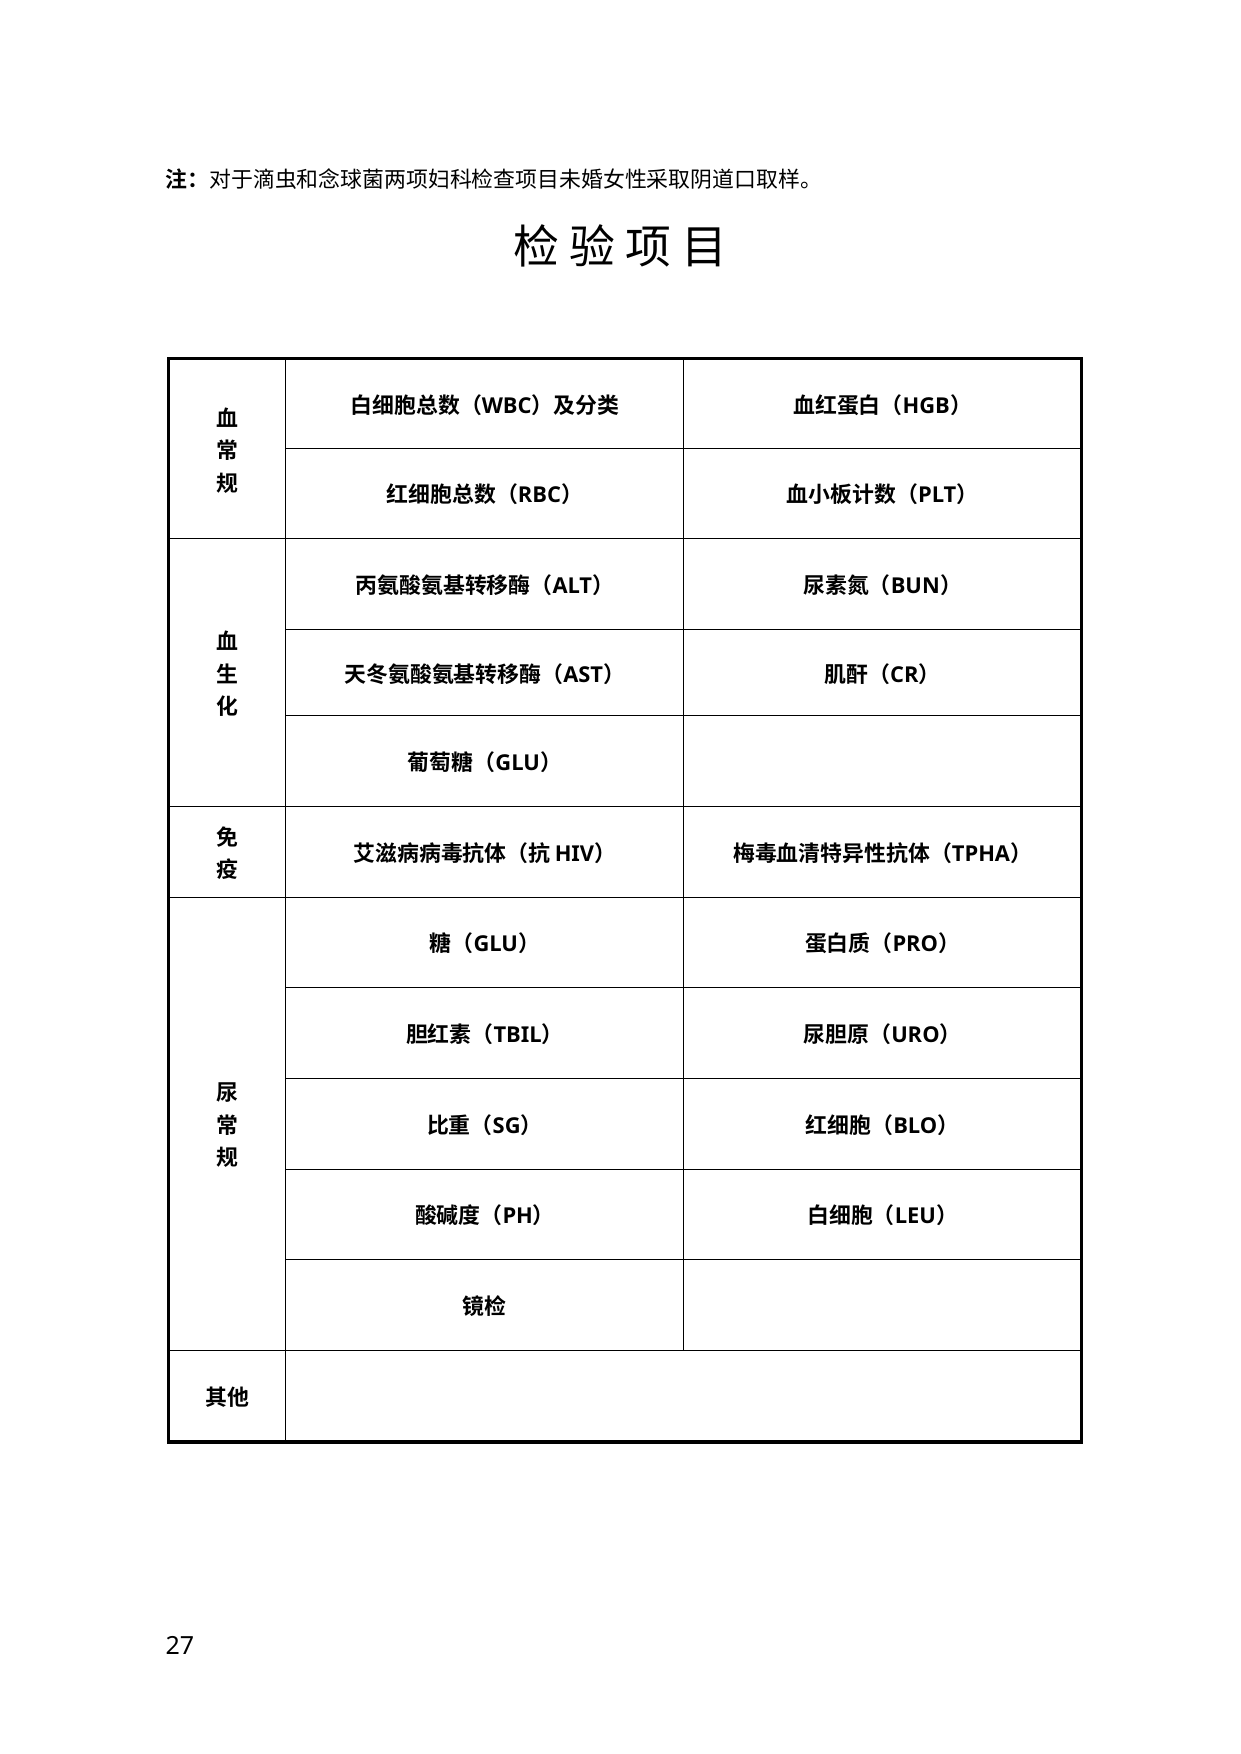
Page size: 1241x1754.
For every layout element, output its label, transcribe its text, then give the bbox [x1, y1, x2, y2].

table_cell [684, 1260, 1080, 1350]
table_cell 丙氨酸氨基转移酶（ALT） [286, 539, 683, 629]
table_cell 红细胞总数（RBC） [286, 449, 683, 538]
text 检 验 项 目 [165, 194, 1075, 292]
table_cell 蛋白质（PRO） [684, 898, 1080, 987]
table_cell 其他 [170, 1351, 285, 1440]
table_cell 梅毒血清特异性抗体（TPHA） [684, 807, 1080, 897]
table_cell 肌酐（CR） [684, 630, 1080, 715]
table_cell 尿胆原（URO） [684, 988, 1080, 1078]
table_cell [286, 1351, 1080, 1440]
table_cell 镜检 [286, 1260, 683, 1350]
table_cell 尿 常 规 [170, 898, 285, 1350]
table_header 白细胞总数（WBC）及分类 [286, 360, 683, 448]
table_cell 免 疫 [170, 807, 285, 897]
table_cell [684, 716, 1080, 806]
table_cell 葡萄糖（GLU） [286, 716, 683, 806]
table_cell 胆红素（TBIL） [286, 988, 683, 1078]
table_cell 比重（SG） [286, 1079, 683, 1168]
table_cell 血 生 化 [170, 539, 285, 806]
table_cell 尿素氮（BUN） [684, 539, 1080, 629]
table_cell 糖（GLU） [286, 898, 683, 987]
table_header 血 常 规 [170, 360, 285, 538]
table_cell 白细胞（LEU） [684, 1170, 1080, 1259]
table_cell 红细胞（BLO） [684, 1079, 1080, 1168]
table_cell 天冬氨酸氨基转移酶（AST） [286, 630, 683, 715]
table_cell 艾滋病病毒抗体（抗HIV） [286, 807, 683, 897]
table_cell 血小板计数（PLT） [684, 449, 1080, 538]
table_header 血红蛋白（HGB） [684, 360, 1080, 448]
table_cell 酸碱度（PH） [286, 1170, 683, 1259]
text 注：对于滴虫和念球菌两项妇科检查项目未婚女性采取阴道口取样。 [165, 162, 1075, 194]
